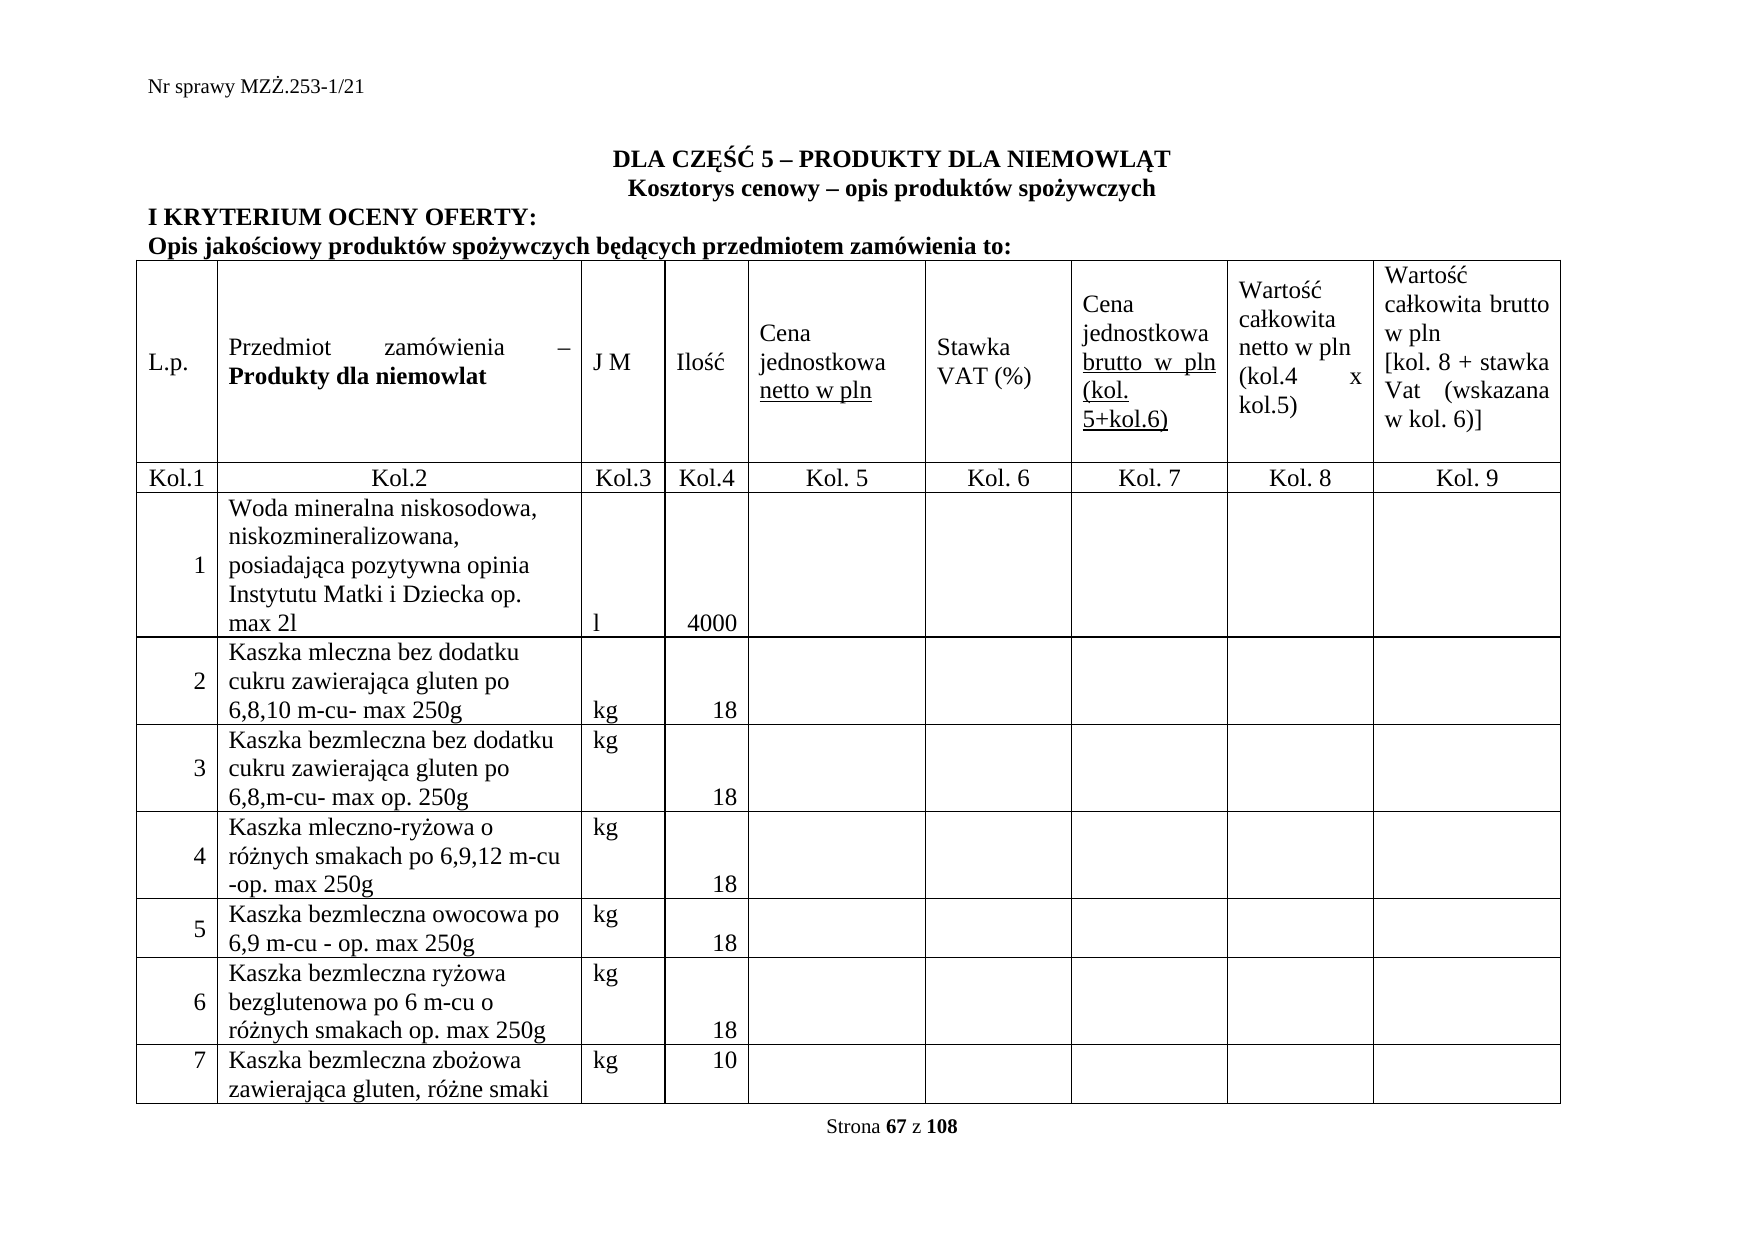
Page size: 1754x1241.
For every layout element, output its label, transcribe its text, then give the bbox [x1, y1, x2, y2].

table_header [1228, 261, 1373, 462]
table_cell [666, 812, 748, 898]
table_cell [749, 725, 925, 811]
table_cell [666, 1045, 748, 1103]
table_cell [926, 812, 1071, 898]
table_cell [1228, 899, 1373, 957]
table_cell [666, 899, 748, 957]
text Kosztorys cenowy – opis produktów spożywczych [148, 173, 1636, 202]
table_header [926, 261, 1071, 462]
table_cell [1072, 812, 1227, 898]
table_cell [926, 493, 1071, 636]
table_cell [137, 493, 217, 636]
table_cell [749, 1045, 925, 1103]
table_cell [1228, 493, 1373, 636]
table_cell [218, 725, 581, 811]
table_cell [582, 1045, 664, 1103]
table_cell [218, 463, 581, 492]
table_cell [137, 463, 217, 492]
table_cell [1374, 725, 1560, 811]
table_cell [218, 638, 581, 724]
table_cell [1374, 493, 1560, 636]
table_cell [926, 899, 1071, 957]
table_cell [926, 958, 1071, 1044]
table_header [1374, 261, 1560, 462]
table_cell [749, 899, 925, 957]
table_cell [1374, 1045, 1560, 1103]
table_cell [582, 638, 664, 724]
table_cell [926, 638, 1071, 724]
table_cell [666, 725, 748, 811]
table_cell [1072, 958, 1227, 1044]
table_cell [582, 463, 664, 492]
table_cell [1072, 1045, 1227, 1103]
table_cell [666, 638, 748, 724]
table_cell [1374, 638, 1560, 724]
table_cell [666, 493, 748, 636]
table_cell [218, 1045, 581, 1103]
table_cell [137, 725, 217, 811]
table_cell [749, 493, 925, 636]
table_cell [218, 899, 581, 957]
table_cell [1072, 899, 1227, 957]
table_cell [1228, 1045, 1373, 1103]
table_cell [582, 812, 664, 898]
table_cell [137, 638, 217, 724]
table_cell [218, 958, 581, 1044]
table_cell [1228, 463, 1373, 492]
text DLA CZĘŚĆ 5 – PRODUKTY DLA NIEMOWLĄT [148, 144, 1636, 173]
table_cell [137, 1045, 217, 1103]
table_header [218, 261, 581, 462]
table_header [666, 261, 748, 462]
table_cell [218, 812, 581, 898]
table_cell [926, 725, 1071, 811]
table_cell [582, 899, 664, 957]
text Opis jakościowy produktów spożywczych będących przedmiotem zamówienia to: [148, 231, 1636, 259]
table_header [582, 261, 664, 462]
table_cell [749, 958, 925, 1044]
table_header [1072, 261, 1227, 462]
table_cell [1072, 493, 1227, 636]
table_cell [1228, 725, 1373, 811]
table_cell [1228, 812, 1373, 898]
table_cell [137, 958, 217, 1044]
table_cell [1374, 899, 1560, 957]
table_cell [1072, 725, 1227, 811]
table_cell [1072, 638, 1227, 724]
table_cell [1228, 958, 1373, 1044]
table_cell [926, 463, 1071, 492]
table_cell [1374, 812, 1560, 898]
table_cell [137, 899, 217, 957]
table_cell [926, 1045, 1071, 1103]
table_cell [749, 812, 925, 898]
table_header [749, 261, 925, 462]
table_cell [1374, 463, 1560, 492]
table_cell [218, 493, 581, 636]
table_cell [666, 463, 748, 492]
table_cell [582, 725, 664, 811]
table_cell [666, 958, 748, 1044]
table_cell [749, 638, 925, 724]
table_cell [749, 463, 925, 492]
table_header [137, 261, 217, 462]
text I KRYTERIUM OCENY OFERTY: [148, 202, 1636, 231]
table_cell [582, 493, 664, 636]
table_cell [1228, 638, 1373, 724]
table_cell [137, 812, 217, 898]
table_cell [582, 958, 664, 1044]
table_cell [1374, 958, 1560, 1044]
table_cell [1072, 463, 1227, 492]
